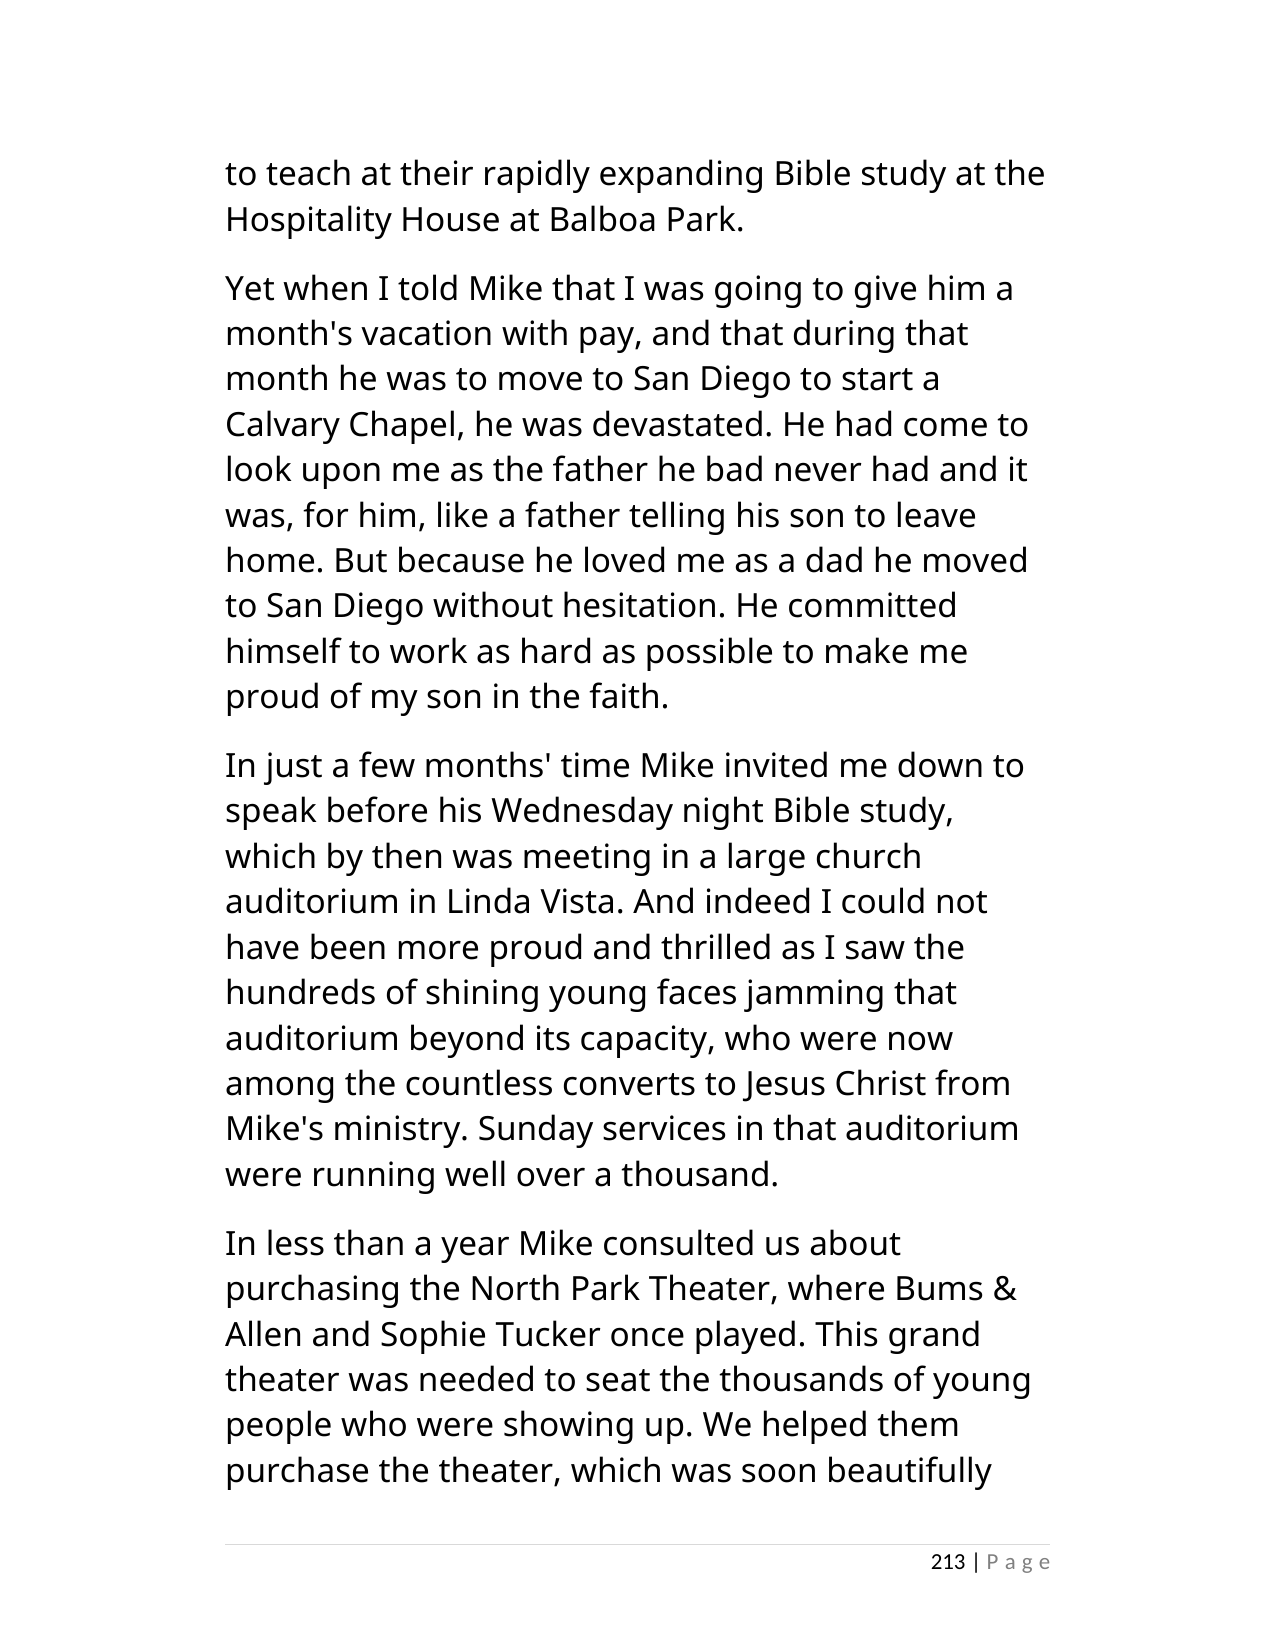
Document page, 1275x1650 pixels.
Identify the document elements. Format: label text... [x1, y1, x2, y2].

text Yet when I told Mike that I was going to give him a month's vacation with pay, and that during that month he was to move to San Diego to start a Calvary Chapel, he was devastated. He had come to look upon me as the father he bad never had and it was, for him, like a father telling his son to leave home. But because he loved me as a dad he moved to San Diego without hesitation. He committed himself to work as hard as possible to make me proud of my son in the faith. [225, 264, 1050, 718]
text In just a few months' time Mike invited me down to speak before his Wednesday night Bible study, which by then was meeting in a large church auditorium in Linda Vista. And indeed I could not have been more proud and thrilled as I saw the hundreds of shining young faces jamming that auditorium beyond its capacity, who were now among the countless converts to Jesus Christ from Mike's ministry. Sunday services in that auditorium were running well over a thousand. [225, 742, 1050, 1196]
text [225, 150, 1050, 241]
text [225, 1219, 1050, 1492]
